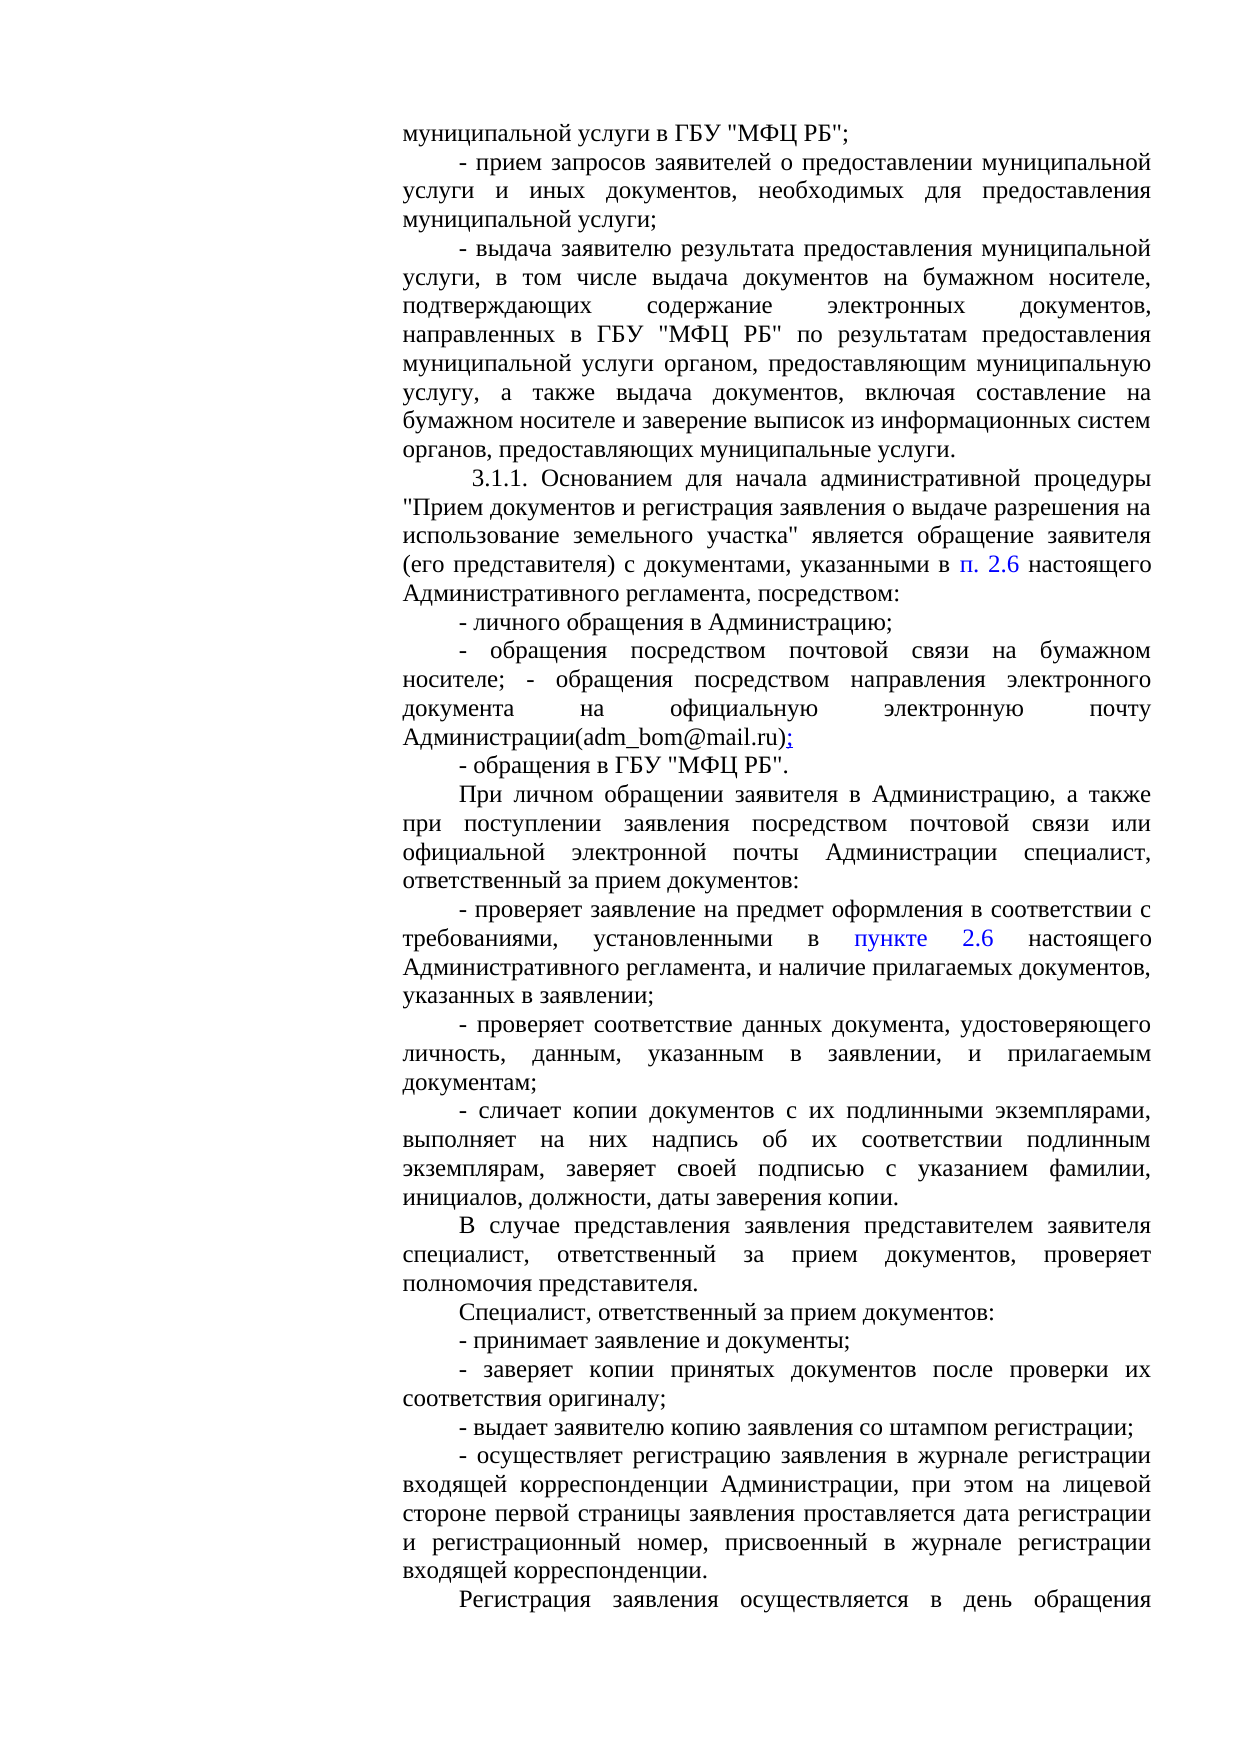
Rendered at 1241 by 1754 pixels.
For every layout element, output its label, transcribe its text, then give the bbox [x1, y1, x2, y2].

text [402, 1584, 1152, 1613]
text - проверяет соответствие данных документа, удостоверяющего личность, данным, указанным в заявлении, и прилагаемым документам; [402, 1009, 1152, 1096]
text - заверяет копии принятых документов после проверки их соответствия оригиналу; [402, 1354, 1152, 1412]
text - сличает копии документов с их подлинными экземплярами, выполняет на них надпись об их соответствии подлинным экземплярам, заверяет своей подписью с указанием фамилии, инициалов, должности, даты заверения копии. [402, 1096, 1152, 1211]
text - личного обращения в Администрацию; [402, 607, 1152, 636]
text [402, 118, 1152, 147]
text - выдает заявителю копию заявления со штампом регистрации; [402, 1412, 1152, 1441]
text - обращения посредством почтовой связи на бумажном носителе; - обращения посредством направления электронного документа на официальную электронную почту Администрации(adm_bom@mail.ru); [402, 636, 1152, 751]
text - проверяет заявление на предмет оформления в соответствии с требованиями, установленными в пункте 2.6 настоящего Административного регламента, и наличие прилагаемых документов, указанных в заявлении; [402, 894, 1152, 1009]
text - выдача заявителю результата предоставления муниципальной услуги, в том числе выдача документов на бумажном носителе, подтверждающих содержание электронных документов, направленных в ГБУ "МФЦ РБ" по результатам предоставления муниципальной услуги органом, предоставляющим муниципальную услугу, а также выдача документов, включая составление на бумажном носителе и заверение выписок из информационных систем органов, предоставляющих муниципальные услуги. [402, 233, 1152, 463]
text - прием запросов заявителей о предоставлении муниципальной услуги и иных документов, необходимых для предоставления муниципальной услуги; [402, 147, 1152, 233]
text Специалист, ответственный за прием документов: [402, 1297, 1152, 1326]
text - принимает заявление и документы; [402, 1326, 1152, 1354]
text В случае представления заявления представителем заявителя специалист, ответственный за прием документов, проверяет полномочия представителя. [402, 1211, 1152, 1297]
text 3.1.1. Основанием для начала административной процедуры "Прием документов и регистрация заявления о выдаче разрешения на использование земельного участка" является обращение заявителя (его представителя) с документами, указанными в п. 2.6 настоящего Административного регламента, посредством: [402, 463, 1152, 607]
text - осуществляет регистрацию заявления в журнале регистрации входящей корреспонденции Администрации, при этом на лицевой стороне первой страницы заявления проставляется дата регистрации и регистрационный номер, присвоенный в журнале регистрации входящей корреспонденции. [402, 1441, 1152, 1584]
text - обращения в ГБУ "МФЦ РБ". [402, 751, 1152, 779]
text При личном обращении заявителя в Администрацию, а также при поступлении заявления посредством почтовой связи или официальной электронной почты Администрации специалист, ответственный за прием документов: [402, 779, 1152, 894]
